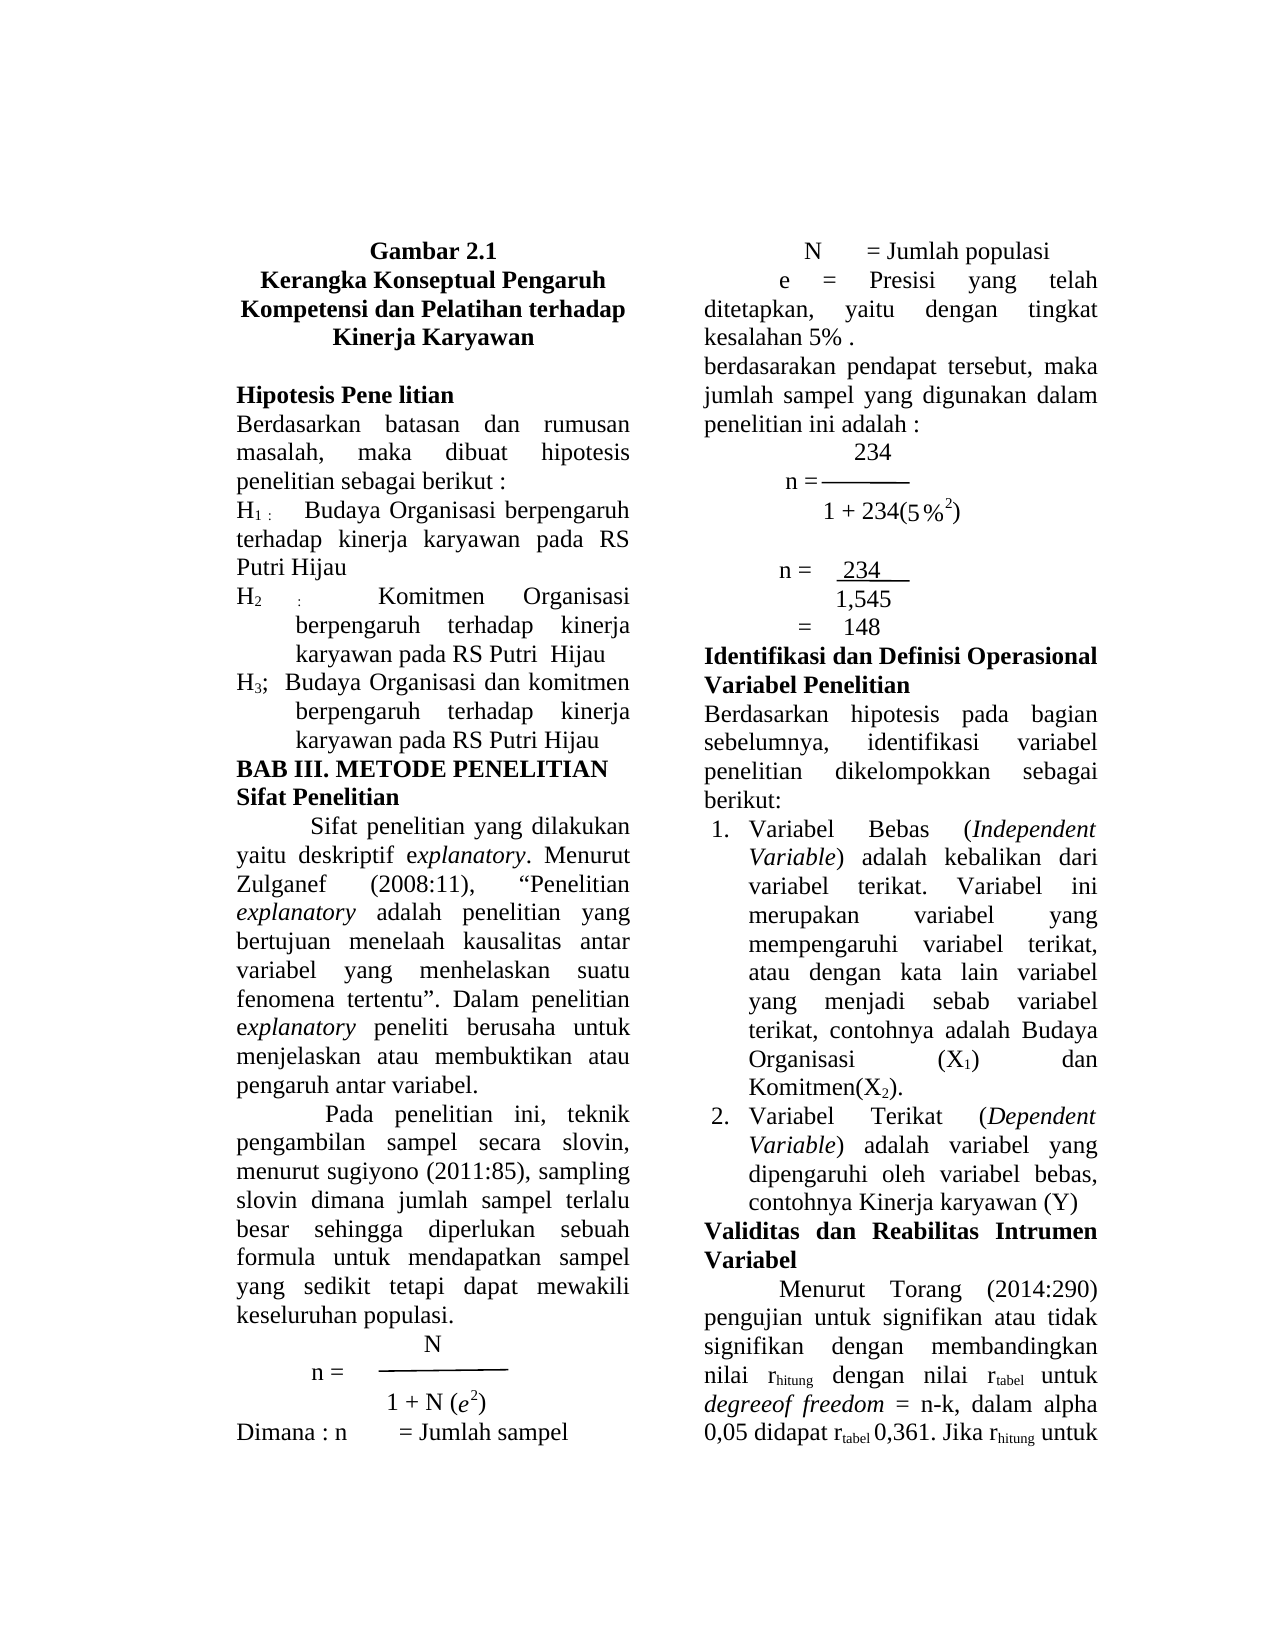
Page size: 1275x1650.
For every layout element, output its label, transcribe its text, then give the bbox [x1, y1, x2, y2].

text 1 + 234() [779, 495, 1098, 526]
text 1,545 [779, 584, 1098, 612]
list Variabel Bebas (Independent Variable) adalah kebalikan dari variabel terikat. Variabel ini merupakan variabel yang mempengaruhi variabel terikat, atau dengan kata lain variabel yang menjadi sebab variabel terikat, contohnya adalah Budaya Organisasi (X1) dan Komitmen(X2). [711, 814, 1098, 1101]
text BAB III. METODE PENELITIAN [236, 754, 630, 782]
text N = Jumlah populasi [704, 236, 1098, 265]
text Identifikasi dan Definisi Operasional Variabel Penelitian [704, 641, 1098, 699]
text Berdasarkan hipotesis pada bagian sebelumnya, identifikasi variabel penelitian dikelompokkan sebagai berikut: [704, 699, 1098, 814]
text Sifat Penelitian [236, 782, 630, 811]
text = 148 [704, 612, 1098, 641]
text n = 234 [704, 555, 1098, 584]
text H2 : Komitmen Organisasi berpengaruh terhadap kinerja karyawan pada RS Putri Hijau [236, 581, 630, 667]
text H1 : Budaya Organisasi berpengaruh terhadap kinerja karyawan pada RS Putri Hijau [236, 495, 630, 581]
text Gambar 2.1 [236, 236, 630, 265]
text 234 [779, 437, 1098, 466]
text Pada penelitian ini, teknik pengambilan sampel secara slovin, menurut sugiyono (2011:85), sampling slovin dimana jumlah sampel terlalu besar sehingga diperlukan sebuah formula untuk mendapatkan sampel yang sedikit tetapi dapat mewakili keseluruhan populasi. [236, 1099, 630, 1329]
text Hipotesis Pene litian [236, 380, 630, 409]
text n = [236, 1357, 630, 1386]
text berdasarakan pendapat tersebut, maka jumlah sampel yang digunakan dalam penelitian ini adalah : [704, 351, 1098, 437]
text n = [779, 466, 1098, 495]
text Validitas dan Reabilitas Intrumen Variabel [704, 1216, 1098, 1274]
text e = Presisi yang telah ditetapkan, yaitu dengan tingkat kesalahan 5% . [704, 265, 1098, 351]
text Berdasarkan batasan dan rumusan masalah, maka dibuat hipotesis penelitian sebagai berikut : [236, 409, 630, 495]
text 1 + N () [236, 1386, 630, 1417]
text H3; Budaya Organisasi dan komitmen berpengaruh terhadap kinerja karyawan pada RS Putri Hijau [236, 667, 630, 754]
text Kerangka Konseptual Pengaruh Kompetensi dan Pelatihan terhadap Kinerja Karyawan [236, 265, 630, 351]
text Sifat penelitian yang dilakukan yaitu deskriptif explanatory. Menurut Zulganef (2008:11), “Penelitian explanatory adalah penelitian yang bertujuan menelaah kausalitas antar variabel yang menhelaskan suatu fenomena tertentu”. Dalam penelitian explanatory peneliti berusaha untuk menjelaskan atau membuktikan atau pengaruh antar variabel. [236, 811, 630, 1099]
text Dimana : n = Jumlah sampel [236, 1417, 630, 1446]
list Variabel Terikat (Dependent Variable) adalah variabel yang dipengaruhi oleh variabel bebas, contohnya Kinerja karyawan (Y) [711, 1101, 1098, 1216]
text N [386, 1329, 630, 1357]
